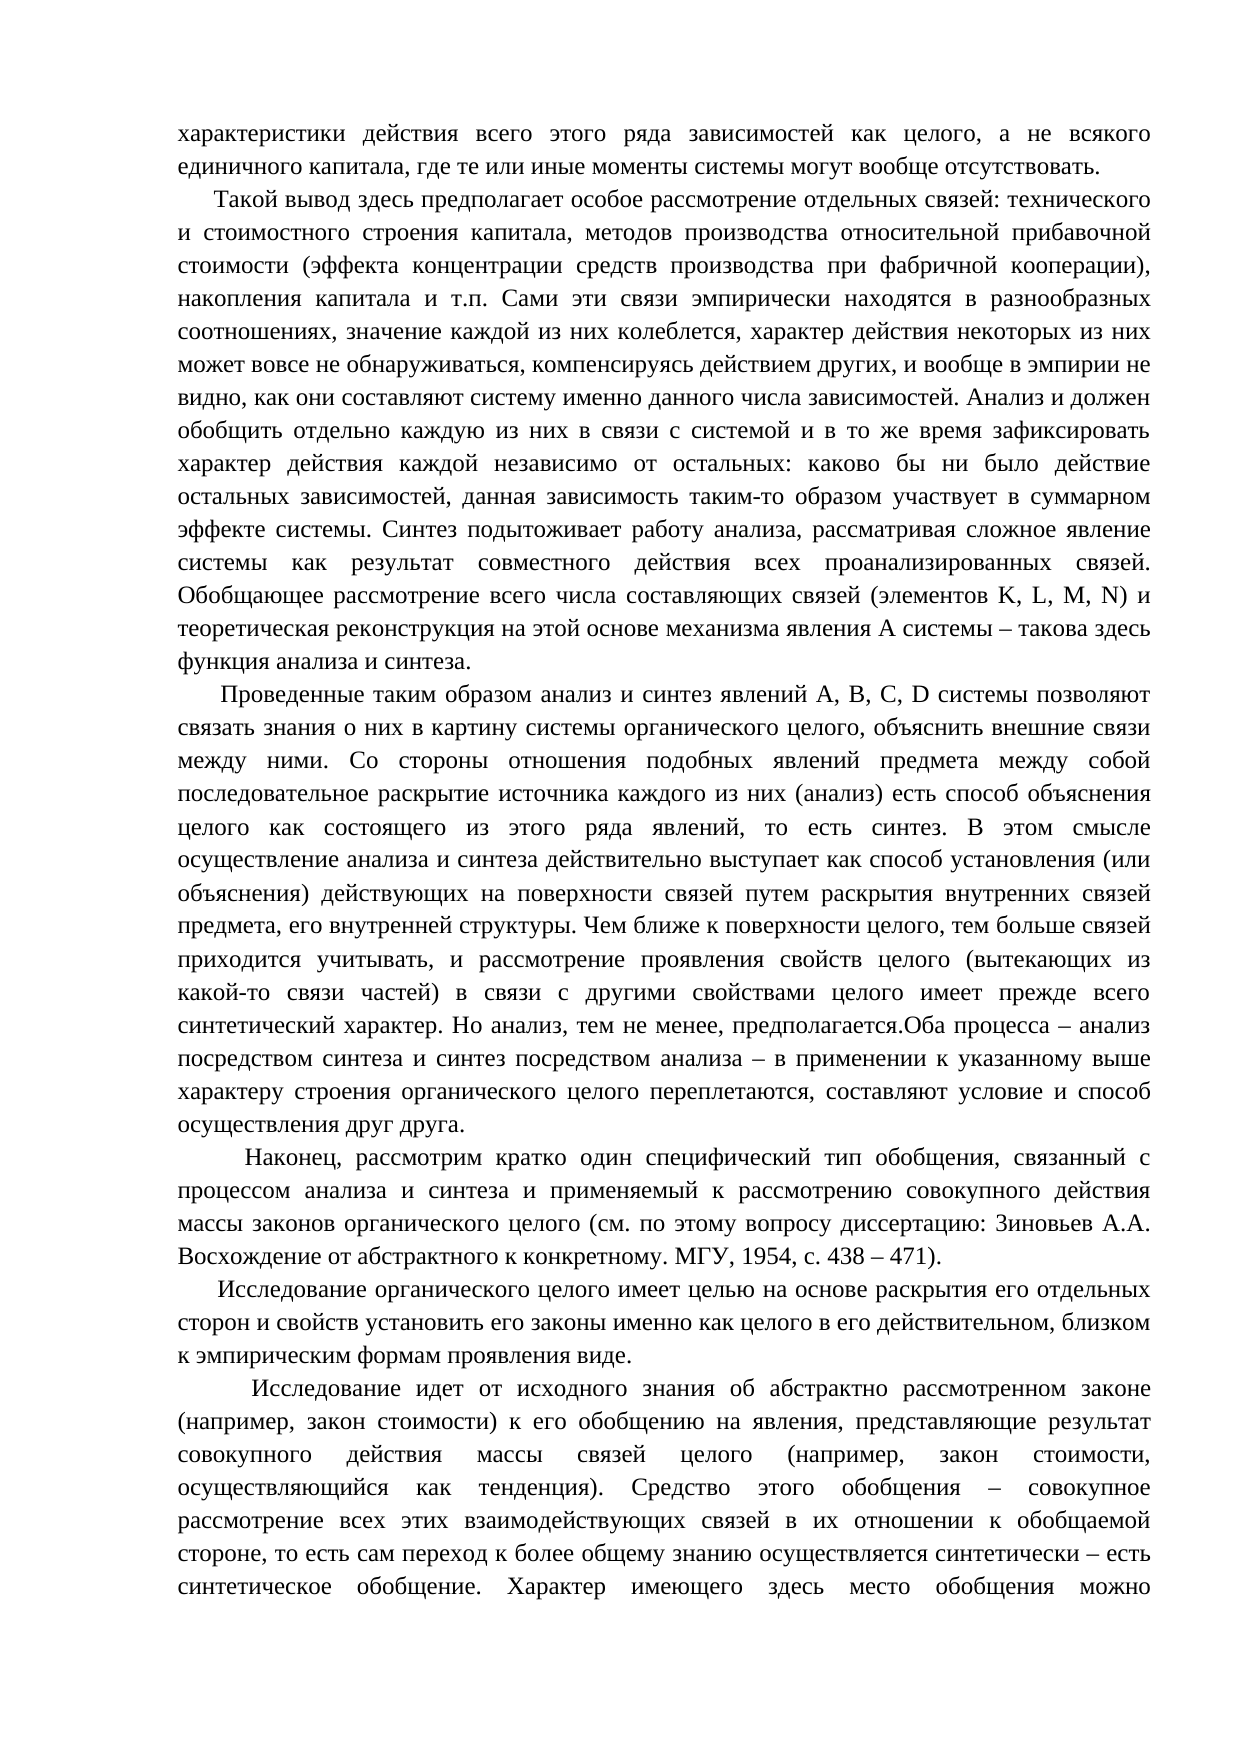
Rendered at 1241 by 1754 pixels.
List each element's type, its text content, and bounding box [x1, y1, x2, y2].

text Исследование органического целого имеет целью на основе раскрытия его отдельных сторон и свойств установить его законы именно как целого в его действительном, близком к эмпирическим формам проявления виде. [177, 1274, 1152, 1369]
text Наконец, рассмотрим кратко один специфический тип обобщения, связанный с процессом анализа и синтеза и применяемый к рассмотрению совокупного действия массы законов органического целого (см. по этому вопросу диссертацию: 3иновьев А.А. Восхождение от абстрактного к конкретному. МГУ, 1954, с. 438 – 471). [177, 1142, 1152, 1269]
text Проведенные таким образом анализ и синтез явлений A, B, C, D системы позволяют связать знания о них в картину системы органического целого, объяснить внешние связи между ними. Со стороны отношения подобных явлений предмета между собой последовательное раскрытие источника каждого из них (анализ) есть способ объяснения целого как состоящего из этого ряда явлений, то есть синтез. В этом смысле осуществление анализа и синтеза действительно выступает как способ установления (или объяснения) действующих на поверхности связей путем раскрытия внутренних связей предмета, его внутренней структуры. Чем ближе к поверхности целого, тем больше связей приходится учитывать, и рассмотрение проявления свойств целого (вытекающих из какой-то связи частей) в связи с другими свойствами целого имеет прежде всего синтетический характер. Но анализ, тем не менее, предполагается.Оба процесса – анализ посредством синтеза и синтез посредством анализа – в применении к указанному выше характеру строения органического целого переплетаются, составляют условие и способ осуществления друг друга. [177, 679, 1152, 1137]
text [177, 118, 1152, 180]
text Такой вывод здесь предполагает особое рассмотрение отдельных связей: технического и стоимостного строения капитала, методов производства относительной прибавочной стоимости (эффекта концентрации средств производства при фабричной кооперации), накопления капитала и т.п. Сами эти связи эмпирически находятся в разнообразных соотношениях, значение каждой из них колеблется, характер действия некоторых из них может вовсе не обнаруживаться, компенсируясь действием других, и вообще в эмпирии не видно, как они составляют систему именно данного числа зависимостей. Анализ и должен обобщить отдельно каждую из них в связи с системой и в то же время зафиксировать характер действия каждой независимо от остальных: каково бы ни было действие остальных зависимостей, данная зависимость таким-то образом участвует в суммарном эффекте системы. Синтез подытоживает работу анализа, рассматривая сложное явление системы как результат совместного действия всех проанализированных связей. Обобщающее рассмотрение всего числа составляющих связей (элементов K, L, M, N) и теоретическая реконструкция на этой основе механизма явления A системы – такова здесь функция анализа и синтеза. [177, 184, 1152, 675]
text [177, 1373, 1152, 1600]
